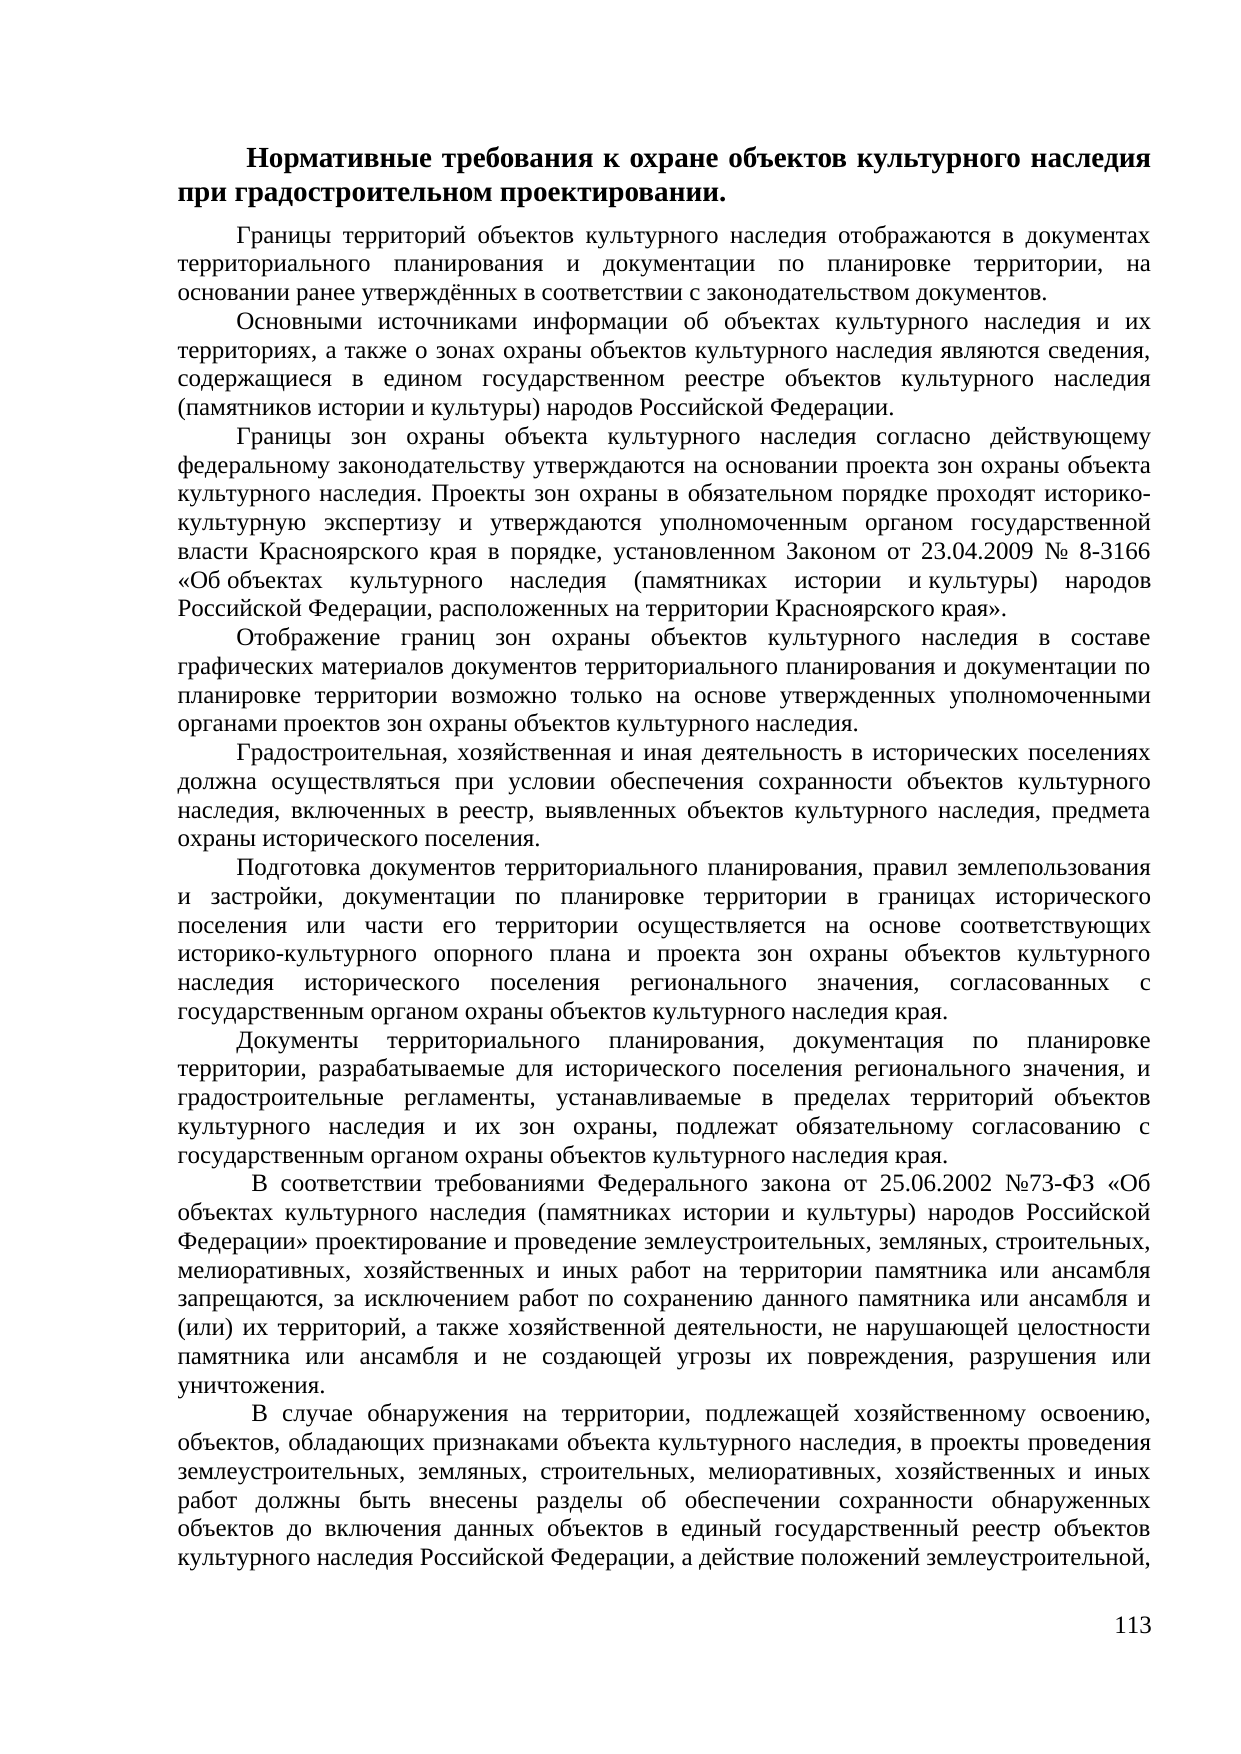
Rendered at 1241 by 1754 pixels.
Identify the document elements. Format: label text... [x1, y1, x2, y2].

text Отображение границ зон охраны объектов культурного наследия в составе графических материалов документов территориального планирования и документации по планировке территории возможно только на основе утвержденных уполномоченными органами проектов зон охраны объектов культурного наследия. [177, 622, 1152, 737]
text Подготовка документов территориального планирования, правил землепользования и застройки, документации по планировке территории в границах исторического поселения или части его территории осуществляется на основе соответствующих историко-культурного опорного плана и проекта зон охраны объектов культурного наследия исторического поселения регионального значения, согласованных с государственным органом охраны объектов культурного наследия края. [177, 852, 1152, 1025]
text Нормативные требования к охране объектов культурного наследия при градостроительном проектировании. [177, 140, 1152, 207]
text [177, 1398, 1152, 1571]
text Документы территориального планирования, документация по планировке территории, разрабатываемые для исторического поселения регионального значения, и градостроительные регламенты, устанавливаемые в пределах территорий объектов культурного наследия и их зон охраны, подлежат обязательному согласованию с государственным органом охраны объектов культурного наследия края. [177, 1025, 1152, 1168]
text Основными источниками информации об объектах культурного наследия и их территориях, а также о зонах охраны объектов культурного наследия являются сведения, содержащиеся в едином государственном реестре объектов культурного наследия (памятников истории и культуры) народов Российской Федерации. [177, 306, 1152, 421]
text Границы зон охраны объекта культурного наследия согласно действующему федеральному законодательству утверждаются на основании проекта зон охраны объекта культурного наследия. Проекты зон охраны в обязательном порядке проходят историко-культурную экспертизу и утверждаются уполномоченным органом государственной власти Красноярского края в порядке, установленном Законом от 23.04.2009 № 8-3166 «Об объектах культурного наследия (памятниках истории и культуры) народов Российской Федерации, расположенных на территории Красноярского края». [177, 421, 1152, 622]
text В соответствии требованиями Федерального закона от 25.06.2002 №73-ФЗ «Об объектах культурного наследия (памятниках истории и культуры) народов Российской Федерации» проектирование и проведение землеустроительных, земляных, строительных, мелиоративных, хозяйственных и иных работ на территории памятника или ансамбля запрещаются, за исключением работ по сохранению данного памятника или ансамбля и (или) их территорий, а также хозяйственной деятельности, не нарушающей целостности памятника или ансамбля и не создающей угрозы их повреждения, разрушения или уничтожения. [177, 1168, 1152, 1398]
text Границы территорий объектов культурного наследия отображаются в документах территориального планирования и документации по планировке территории, на основании ранее утверждённых в соответствии с законодательством документов. [177, 220, 1152, 306]
text Градостроительная, хозяйственная и иная деятельность в исторических поселениях должна осуществляться при условии обеспечения сохранности объектов культурного наследия, включенных в реестр, выявленных объектов культурного наследия, предмета охраны исторического поселения. [177, 737, 1152, 852]
